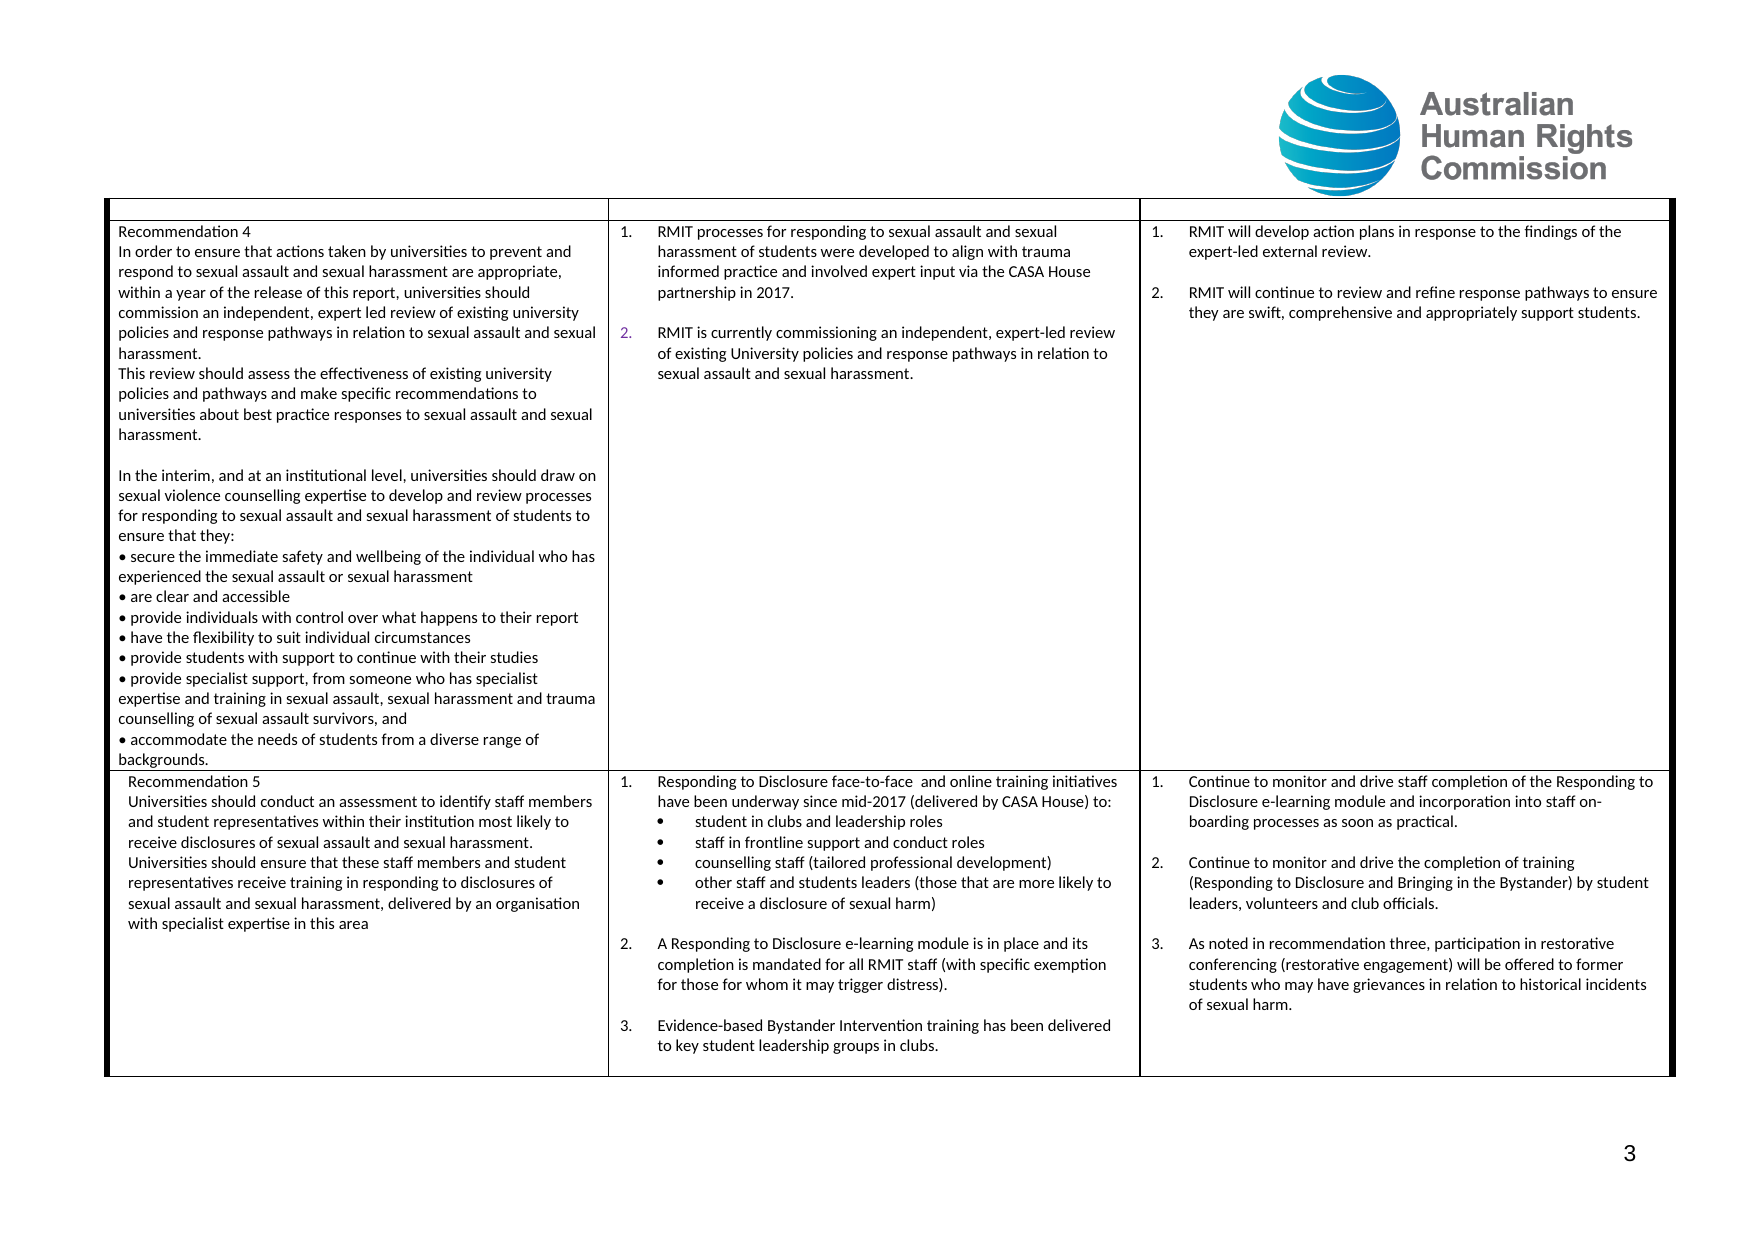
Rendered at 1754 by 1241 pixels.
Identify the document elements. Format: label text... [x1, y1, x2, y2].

table_cell RMIT processes for responding to sexual assault and sexual harassment of students were developed to align with trauma informed practice and involved expert input via the CASA House partnership in 2017. RMIT is currently commissioning an independent, expert-led review of existing University policies and response pathways in relation to sexual assault and sexual harassment. [609, 221, 1139, 769]
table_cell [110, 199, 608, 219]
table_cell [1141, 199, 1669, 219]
picture [1273, 73, 1636, 198]
table_cell Recommendation 4 In order to ensure that actions taken by universities to prevent and respond to sexual assault and sexual harassment are appropriate, within a year of the release of this report, universities should commission an independent, expert led review of existing university policies and response pathways in relation to sexual assault and sexual harassment. This review should assess the effectiveness of existing university policies and pathways and make specific recommendations to universities about best practice responses to sexual assault and sexual harassment. In the interim, and at an institutional level, universities should draw on sexual violence counselling expertise to develop and review processes for responding to sexual assault and sexual harassment of students to ensure that they: • secure the immediate safety and wellbeing of the individual who has experienced the sexual assault or sexual harassment • are clear and accessible • provide individuals with control over what happens to their report • have the flexibility to suit individual circumstances • provide students with support to continue with their studies • provide specialist support, from someone who has specialist expertise and training in sexual assault, sexual harassment and trauma counselling of sexual assault survivors, and • accommodate the needs of students from a diverse range of backgrounds. [110, 221, 608, 769]
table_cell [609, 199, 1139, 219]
table_cell RMIT will develop action plans in response to the findings of the expert-led external review. RMIT will continue to review and refine response pathways to ensure they are swift, comprehensive and appropriately support students. [1141, 221, 1669, 769]
